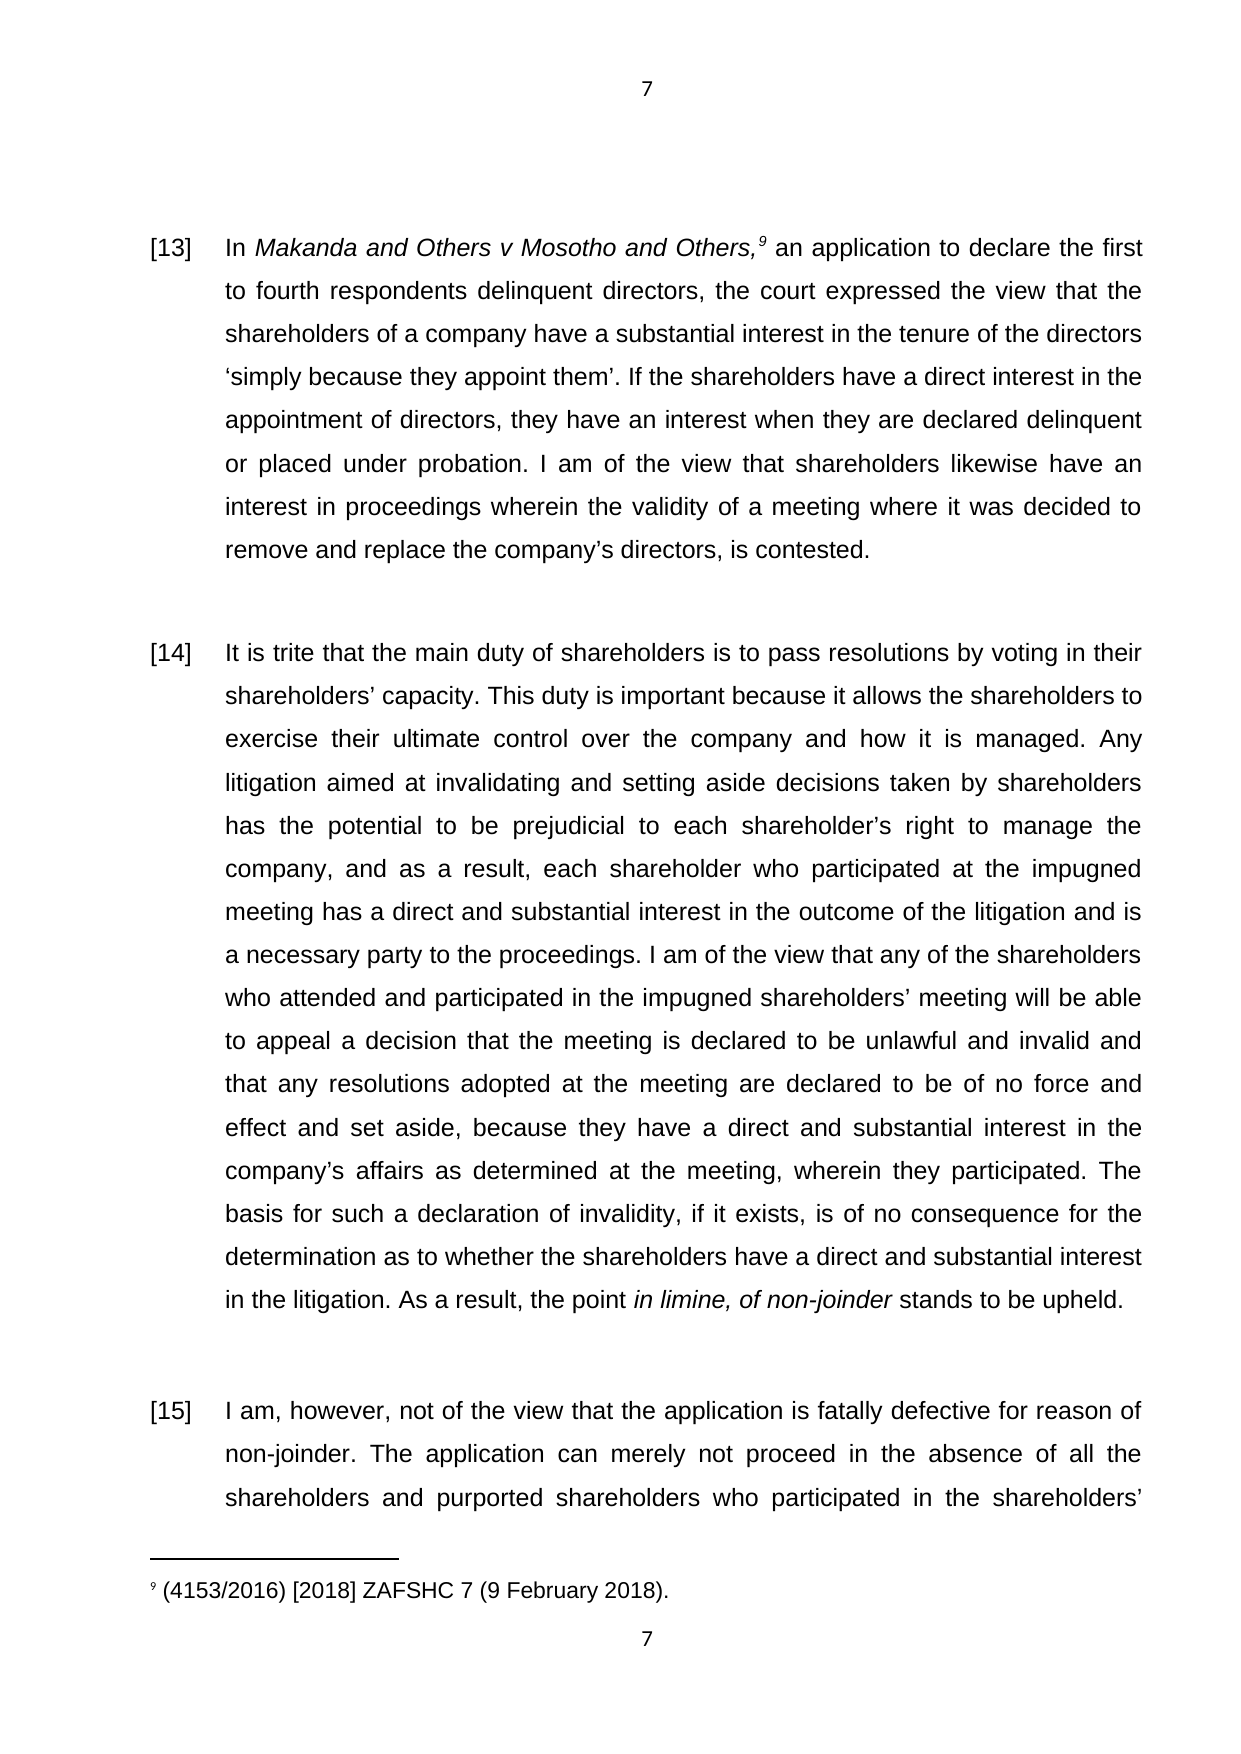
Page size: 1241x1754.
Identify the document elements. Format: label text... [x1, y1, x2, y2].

text [14] It is trite that the main duty of shareholders is to pass resolutions by voting in their shareholders’ capacity. This duty is important because it allows the shareholders to exercise their ultimate control over the company and how it is managed. Any litigation aimed at invalidating and setting aside decisions taken by shareholders has the potential to be prejudicial to each shareholder’s right to manage the company, and as a result, each shareholder who participated at the impugned meeting has a direct and substantial interest in the outcome of the litigation and is a necessary party to the proceedings. I am of the view that any of the shareholders who attended and participated in the impugned shareholders’ meeting will be able to appeal a decision that the meeting is declared to be unlawful and invalid and that any resolutions adopted at the meeting are declared to be of no force and effect and set aside, because they have a direct and substantial interest in the company’s affairs as determined at the meeting, wherein they participated. The basis for such a declaration of invalidity, if it exists, is of no consequence for the determination as to whether the shareholders have a direct and substantial interest in the litigation. As a result, the point in limine, of non-joinder stands to be upheld. [150, 638, 1144, 1314]
text [13] In Makanda and Others v Mosotho and Others, an application to declare the first to fourth respondents delinquent directors, the court expressed the view that the shareholders of a company have a substantial interest in the tenure of the directors ‘simply because they appoint them’. If the shareholders have a direct interest in the appointment of directors, they have an interest when they are declared delinquent or placed under probation. I am of the view that shareholders likewise have an interest in proceedings wherein the validity of a meeting where it was decided to remove and replace the company’s directors, is contested. [150, 233, 1144, 563]
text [150, 1396, 1144, 1511]
